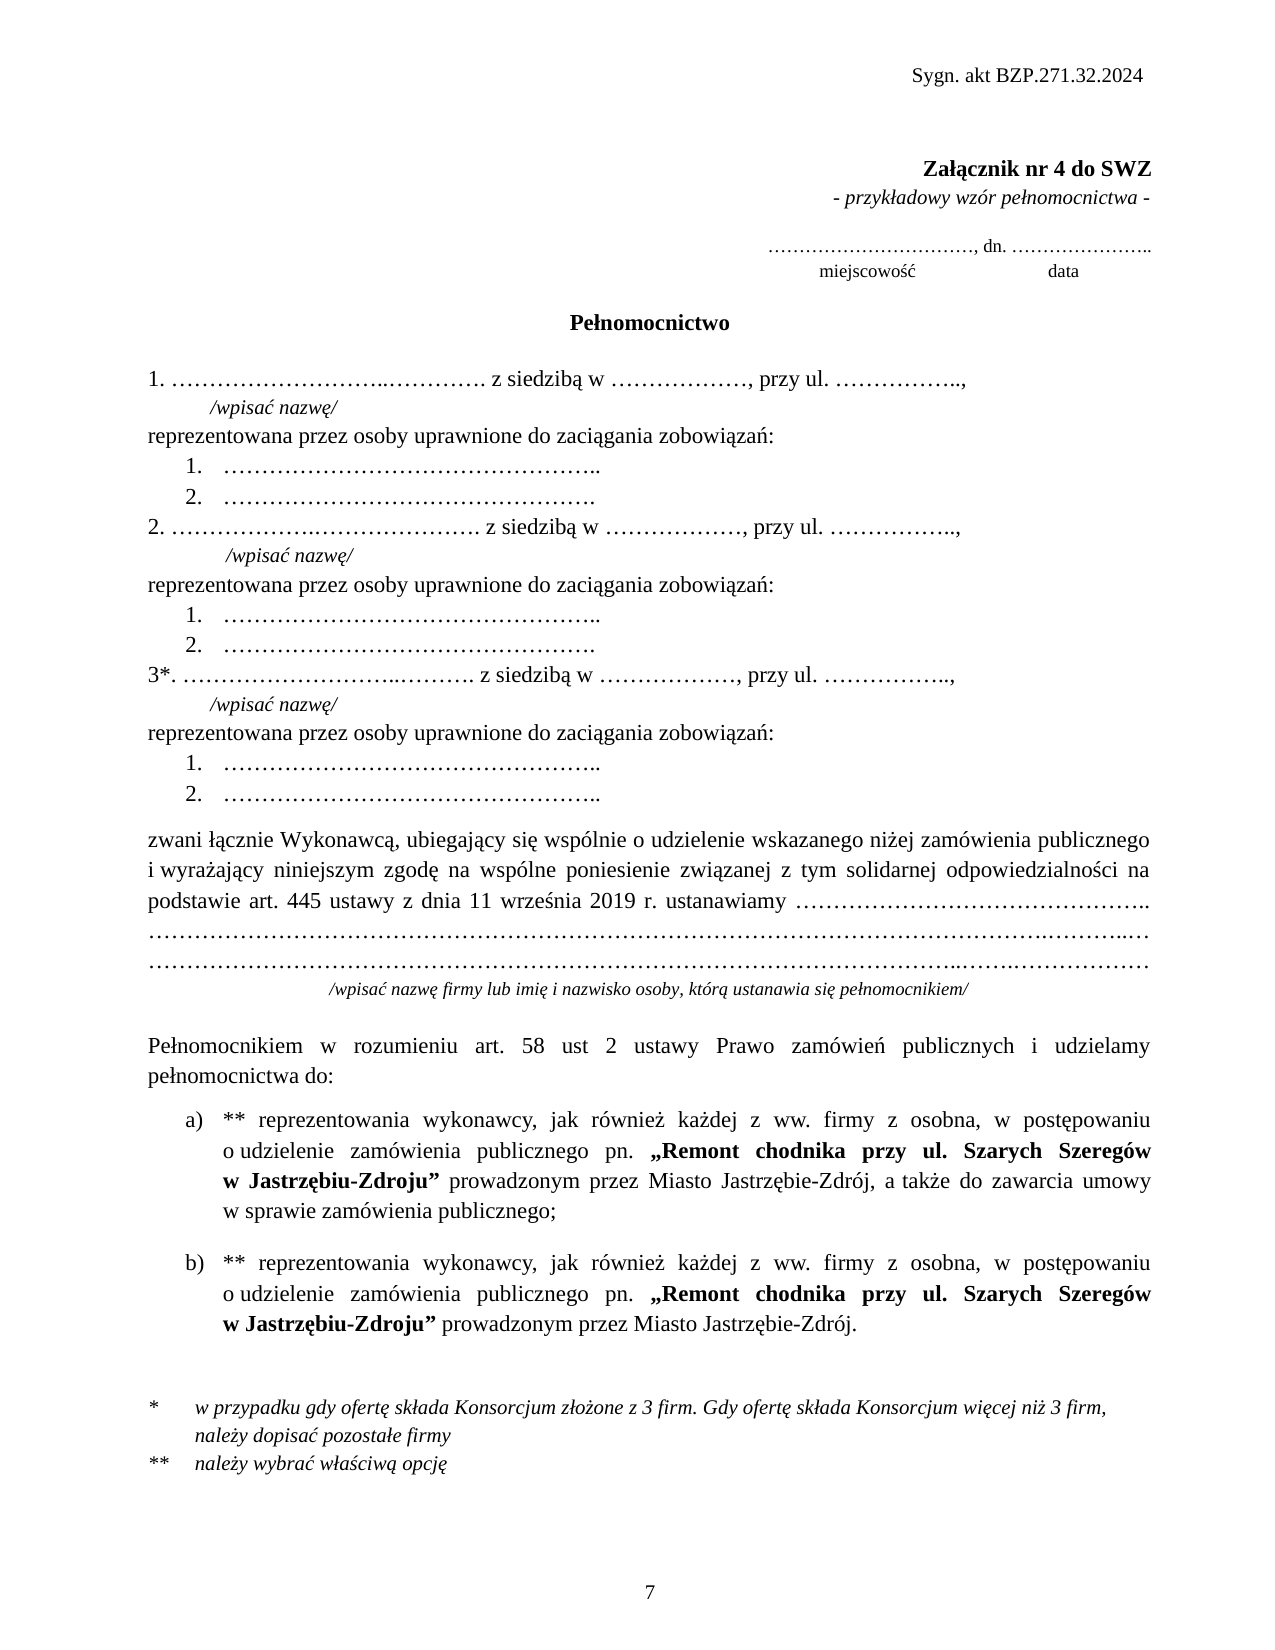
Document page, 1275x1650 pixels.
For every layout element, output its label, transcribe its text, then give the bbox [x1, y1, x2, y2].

text należy dopisać pozostałe firmy [148, 1423, 1152, 1447]
text reprezentowana przez osoby uprawnione do zaciągania zobowiązań: [148, 571, 1152, 597]
text 2. ……………….…………………. z siedzibą w ………………, przy ul. …………….., [148, 513, 1152, 539]
text * w przypadku gdy ofertę składa Konsorcjum złożone z 3 firm. Gdy ofertę składa Konsorcjum więcej niż 3 firm, [148, 1395, 1152, 1419]
text /wpisać nazwę/ [148, 395, 1152, 419]
list …………………………………………. [185, 483, 1152, 509]
text - przykładowy wzór pełnomocnictwa - [148, 185, 1152, 209]
text Pełnomocnikiem w rozumieniu art. 58 ust 2 ustawy Prawo zamówień publicznych i udzielamy pełnomocnictwa do: [148, 1032, 1152, 1089]
text 1. ………………………..…………. z siedzibą w ………………, przy ul. …………….., [148, 364, 1152, 391]
text zwani łącznie Wykonawcą, ubiegający się wspólnie o udzielenie wskazanego niżej zamówienia publicznego i wyrażający niniejszym zgodę na wspólne poniesienie związanej z tym solidarnej odpowiedzialności na podstawie art. 445 ustawy z dnia 11 września 2019 r. ustanawiamy ……………………………………….. ……………………………………………………………………………………………………….………..… ……………………………………………………………………………………………..…….……………… [148, 826, 1152, 973]
text Pełnomocnictwo [148, 309, 1152, 336]
list ** reprezentowania wykonawcy, jak również każdej z ww. firmy z osobna, w postępowaniu o udzielenie zamówienia publicznego pn. „Remont chodnika przy ul. Szarych Szeregów w Jastrzębiu-Zdroju” prowadzonym przez Miasto Jastrzębie-Zdrój, a także do zawarcia umowy w sprawie zamówienia publicznego; [185, 1107, 1152, 1223]
text /wpisać nazwę/ [148, 543, 1152, 567]
text reprezentowana przez osoby uprawnione do zaciągania zobowiązań: [148, 422, 1152, 449]
text reprezentowana przez osoby uprawnione do zaciągania zobowiązań: [148, 719, 1152, 746]
list ………………………………………….. [185, 749, 1152, 776]
text /wpisać nazwę/ [148, 692, 1152, 716]
text 3*. ………………………..………. z siedzibą w ………………, przy ul. …………….., [148, 661, 1152, 688]
text ** należy wybrać właściwą opcję [148, 1450, 1152, 1474]
list ………………………………………….. [185, 453, 1152, 479]
list ………………………………………….. [185, 780, 1152, 806]
text Załącznik nr 4 do SWZ [738, 155, 1152, 181]
list …………………………………………. [185, 631, 1152, 658]
text miejscowość data [148, 259, 1152, 281]
text /wpisać nazwę firmy lub imię i nazwisko osoby, którą ustanawia się pełnomocnikiem/ [148, 977, 1152, 999]
list ** reprezentowania wykonawcy, jak również każdej z ww. firmy z osobna, w postępowaniu o udzielenie zamówienia publicznego pn. „Remont chodnika przy ul. Szarych Szeregów w Jastrzębiu-Zdroju” prowadzonym przez Miasto Jastrzębie-Zdrój. [185, 1249, 1152, 1336]
list ………………………………………….. [185, 601, 1152, 627]
text ……………………………, dn. ………………….. [148, 235, 1152, 256]
